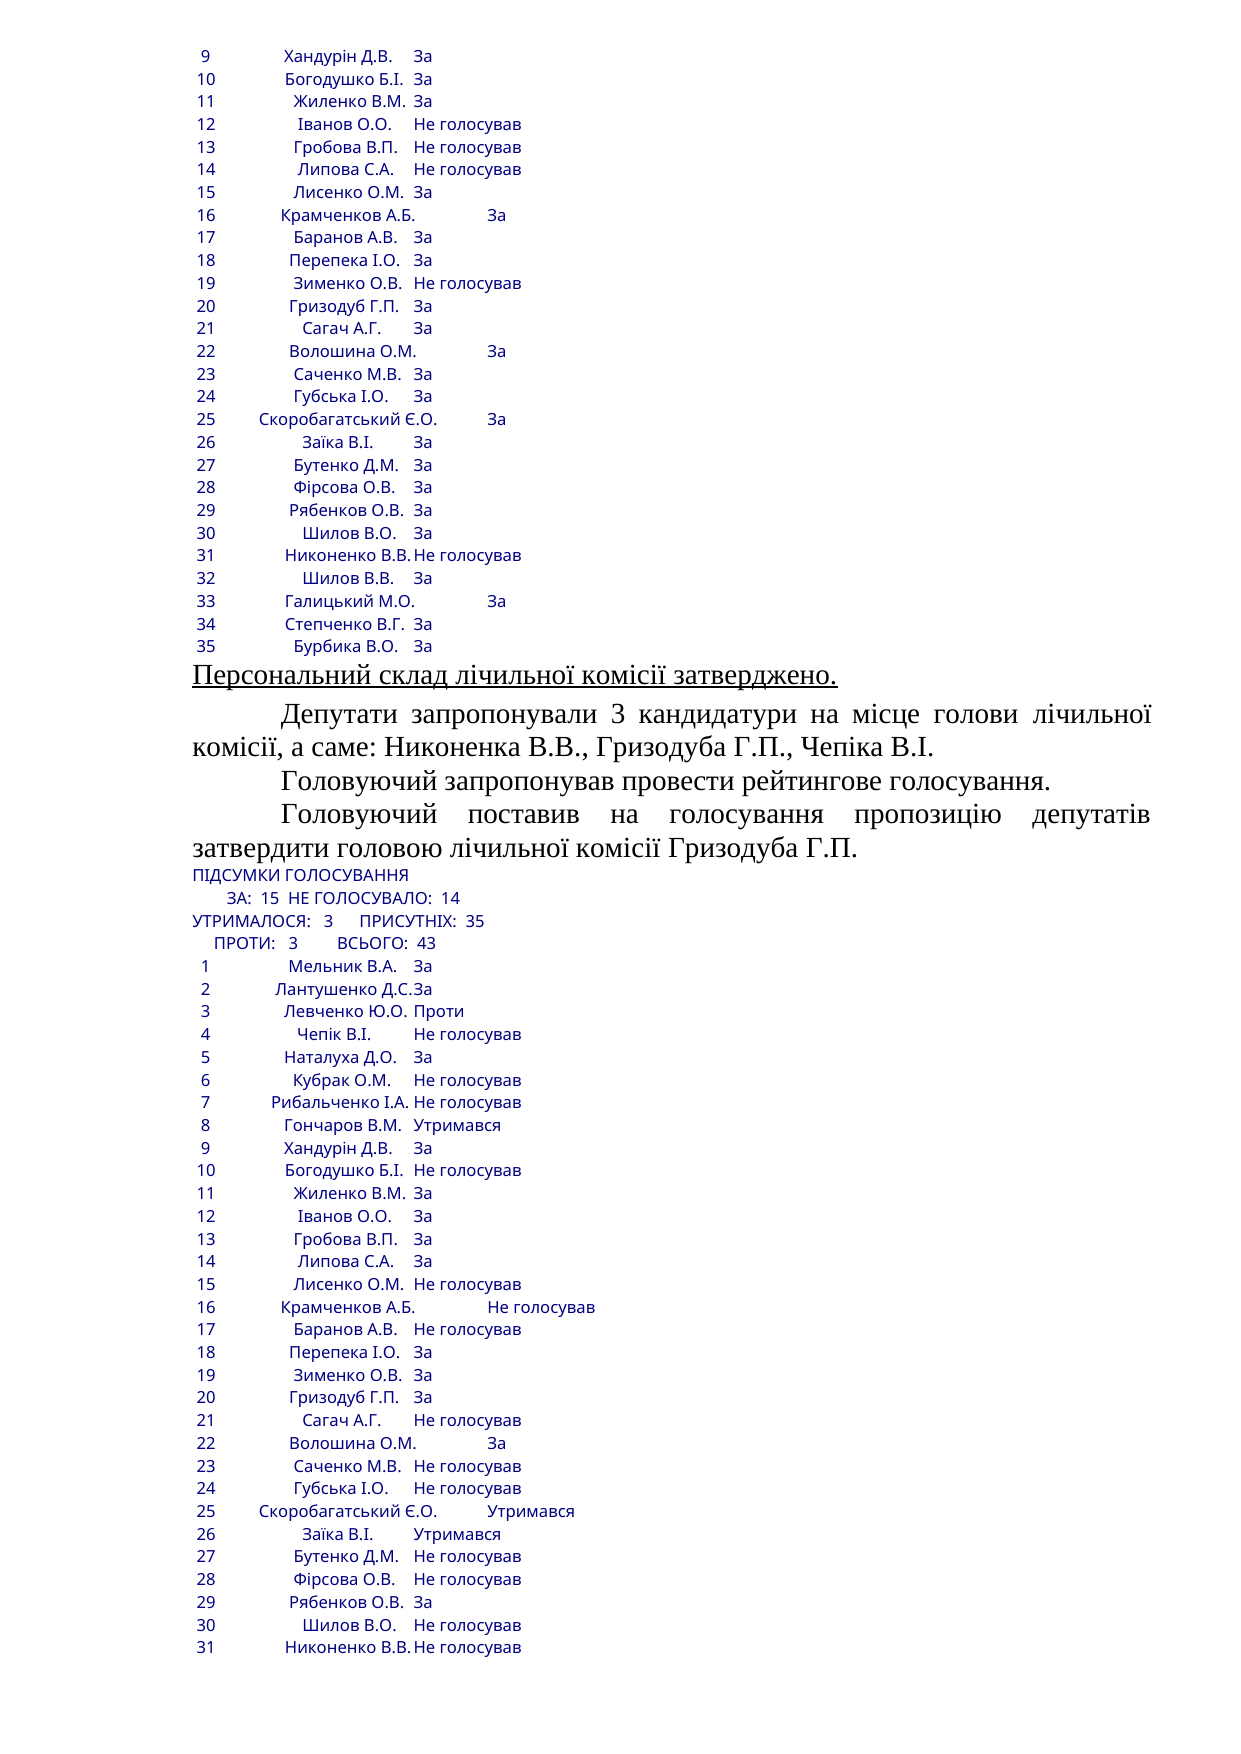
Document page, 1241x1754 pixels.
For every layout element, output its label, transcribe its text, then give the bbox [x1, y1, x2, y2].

text УТРИМАЛОСЯ: 3 ПРИСУТНІХ: 35 [192, 909, 1152, 932]
text 27 Бутенко Д.М. За [192, 453, 1152, 476]
text 4 Чепік В.І. Не голосував [192, 1023, 1152, 1045]
text 26 Заїка В.І. Утримався [192, 1522, 1152, 1545]
text 11 Жиленко В.М. За [192, 90, 1152, 112]
text 15 Лисенко О.М. Не голосував [192, 1272, 1152, 1295]
text 8 Гончаров В.М. Утримався [192, 1113, 1152, 1136]
text 17 Баранов А.В. За [192, 226, 1152, 249]
text 29 Рябенков О.В. За [192, 498, 1152, 521]
text 13 Гробова В.П. Не голосував [192, 135, 1152, 158]
text ПРОТИ: 3 ВСЬОГО: 43 [192, 932, 1152, 954]
text 23 Саченко М.В. За [192, 362, 1152, 385]
text 28 Фірсова О.В. За [192, 476, 1152, 498]
text 21 Сагач А.Г. За [192, 317, 1152, 339]
text 24 Губська І.О. За [192, 385, 1152, 408]
text Головуючий поставив на голосування пропозицію депутатів затвердити головою лічильної комісії Гризодуба Г.П. [192, 797, 1152, 864]
text 16 Крамченков А.Б. Не голосував [192, 1295, 1152, 1318]
text 28 Фірсова О.В. Не голосував [192, 1568, 1152, 1590]
text Персональний склад лічильної комісії затверджено. [192, 657, 1152, 691]
text 30 Шилов В.О. За [192, 521, 1152, 544]
text Депутати запропонували 3 кандидатури на місце голови лічильної комісії, а саме: Никоненка В.В., Гризодуба Г.П., Чепіка В.І. [192, 696, 1152, 763]
text 10 Богодушко Б.І. Не голосував [192, 1159, 1152, 1182]
text 18 Перепека І.О. За [192, 1341, 1152, 1363]
text 15 Лисенко О.М. За [192, 181, 1152, 203]
text ПІДСУМКИ ГОЛОСУВАННЯ [192, 864, 1152, 886]
text 5 Наталуха Д.О. За [192, 1045, 1152, 1068]
text 12 Іванов О.О. Не голосував [192, 112, 1152, 135]
text 34 Степченко В.Г. За [192, 612, 1152, 635]
text ЗА: 15 НЕ ГОЛОСУВАЛО: 14 [192, 886, 1152, 909]
text 16 Крамченков А.Б. За [192, 203, 1152, 226]
text 11 Жиленко В.М. За [192, 1182, 1152, 1204]
text Головуючий запропонував провести рейтингове голосування. [192, 763, 1152, 797]
text 35 Бурбика В.О. За [192, 635, 1152, 657]
text 9 Хандурін Д.В. За [192, 44, 1152, 67]
text 10 Богодушко Б.І. За [192, 67, 1152, 90]
text 22 Волошина О.М. За [192, 1431, 1152, 1454]
text 14 Липова С.А. Не голосував [192, 158, 1152, 181]
text 1 Мельник В.А. За [192, 954, 1152, 977]
text 29 Рябенков О.В. За [192, 1590, 1152, 1613]
text 33 Галицький М.О. За [192, 589, 1152, 612]
text 31 Никоненко В.В. Не голосував [192, 544, 1152, 567]
text 2 Лантушенко Д.С. За [192, 977, 1152, 1000]
text 17 Баранов А.В. Не голосував [192, 1318, 1152, 1341]
text 25 Скоробагатський Є.О. Утримався [192, 1499, 1152, 1522]
text 32 Шилов В.В. За [192, 567, 1152, 589]
text 30 Шилов В.О. Не голосував [192, 1613, 1152, 1636]
text 13 Гробова В.П. За [192, 1227, 1152, 1250]
text 7 Рибальченко І.А. Не голосував [192, 1091, 1152, 1113]
text 18 Перепека І.О. За [192, 249, 1152, 271]
text 20 Гризодуб Г.П. За [192, 1386, 1152, 1409]
text 24 Губська І.О. Не голосував [192, 1477, 1152, 1499]
text 22 Волошина О.М. За [192, 339, 1152, 362]
text 6 Кубрак О.М. Не голосував [192, 1068, 1152, 1091]
text 19 Зименко О.В. За [192, 1363, 1152, 1386]
text 23 Саченко М.В. Не голосував [192, 1454, 1152, 1477]
text 3 Левченко Ю.О. Проти [192, 1000, 1152, 1023]
text 27 Бутенко Д.М. Не голосував [192, 1545, 1152, 1568]
text 21 Сагач А.Г. Не голосував [192, 1409, 1152, 1431]
text 9 Хандурін Д.В. За [192, 1136, 1152, 1159]
text 31 Никоненко В.В. Не голосував [192, 1636, 1152, 1658]
text 25 Скоробагатський Є.О. За [192, 408, 1152, 430]
text 20 Гризодуб Г.П. За [192, 294, 1152, 317]
text 14 Липова С.А. За [192, 1250, 1152, 1272]
text 12 Іванов О.О. За [192, 1204, 1152, 1227]
text 19 Зименко О.В. Не голосував [192, 271, 1152, 294]
text 26 Заїка В.І. За [192, 430, 1152, 453]
